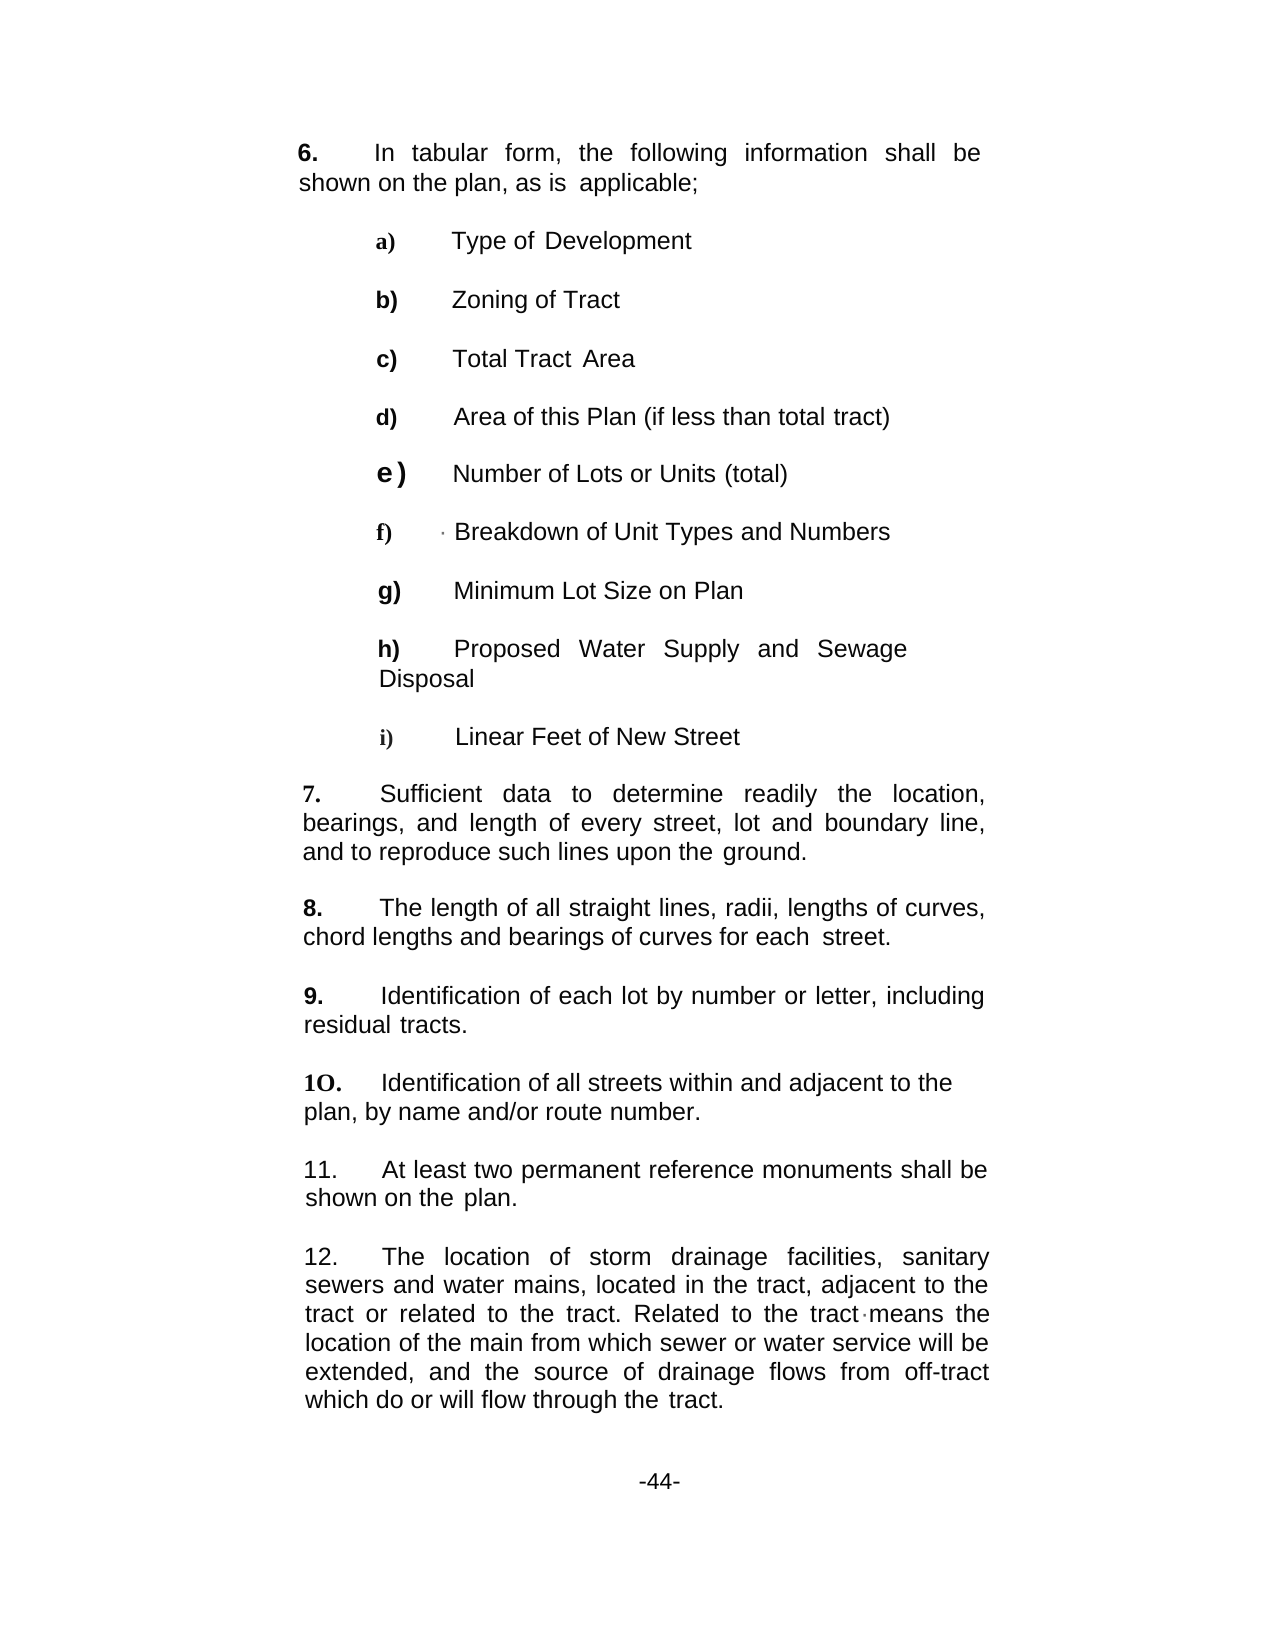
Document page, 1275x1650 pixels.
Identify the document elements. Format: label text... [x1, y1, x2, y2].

list · Breakdown of Unit Types and Numbers [376, 517, 1275, 546]
list The location of storm drainage facilities, sanitary sewers and water mains, located in the tract, adjacent to the tract or related to the tract. Related to the tract·means the location of the main from which sewer or water service will be extended, and the source of drainage flows from off-tract which do or will flow through the tract. [304, 1242, 990, 1414]
list At least two permanent reference monuments shall be shown on the plan. [303, 1156, 989, 1212]
list Number of Lots or Units (total) [376, 459, 1275, 491]
list Total Tract Area [376, 344, 1275, 373]
list In tabular form, the following information shall be shown on the plan, as is applicable; [297, 138, 982, 197]
list Proposed Water Supply and Sewage Disposal [377, 634, 908, 692]
text 1O. Identification of all streets within and adjacent to the plan, by name and/or route number. [303, 1069, 988, 1126]
list Sufficient data to determine readily the location, bearings, and length of every street, lot and boundary line, and to reproduce such lines upon the ground. [302, 779, 987, 866]
list Linear Feet of New Street [379, 722, 1275, 750]
list Type of Development [375, 226, 1275, 254]
list Area of this Plan (if less than total tract) [376, 402, 1275, 431]
list Identification of each lot by number or letter, including residual tracts. [303, 981, 986, 1039]
list Minimum Lot Size on Plan [378, 576, 1275, 605]
list The length of all straight lines, radii, lengths of curves, chord lengths and bearings of curves for each street. [303, 894, 987, 951]
list Zoning of Tract [375, 285, 1275, 314]
